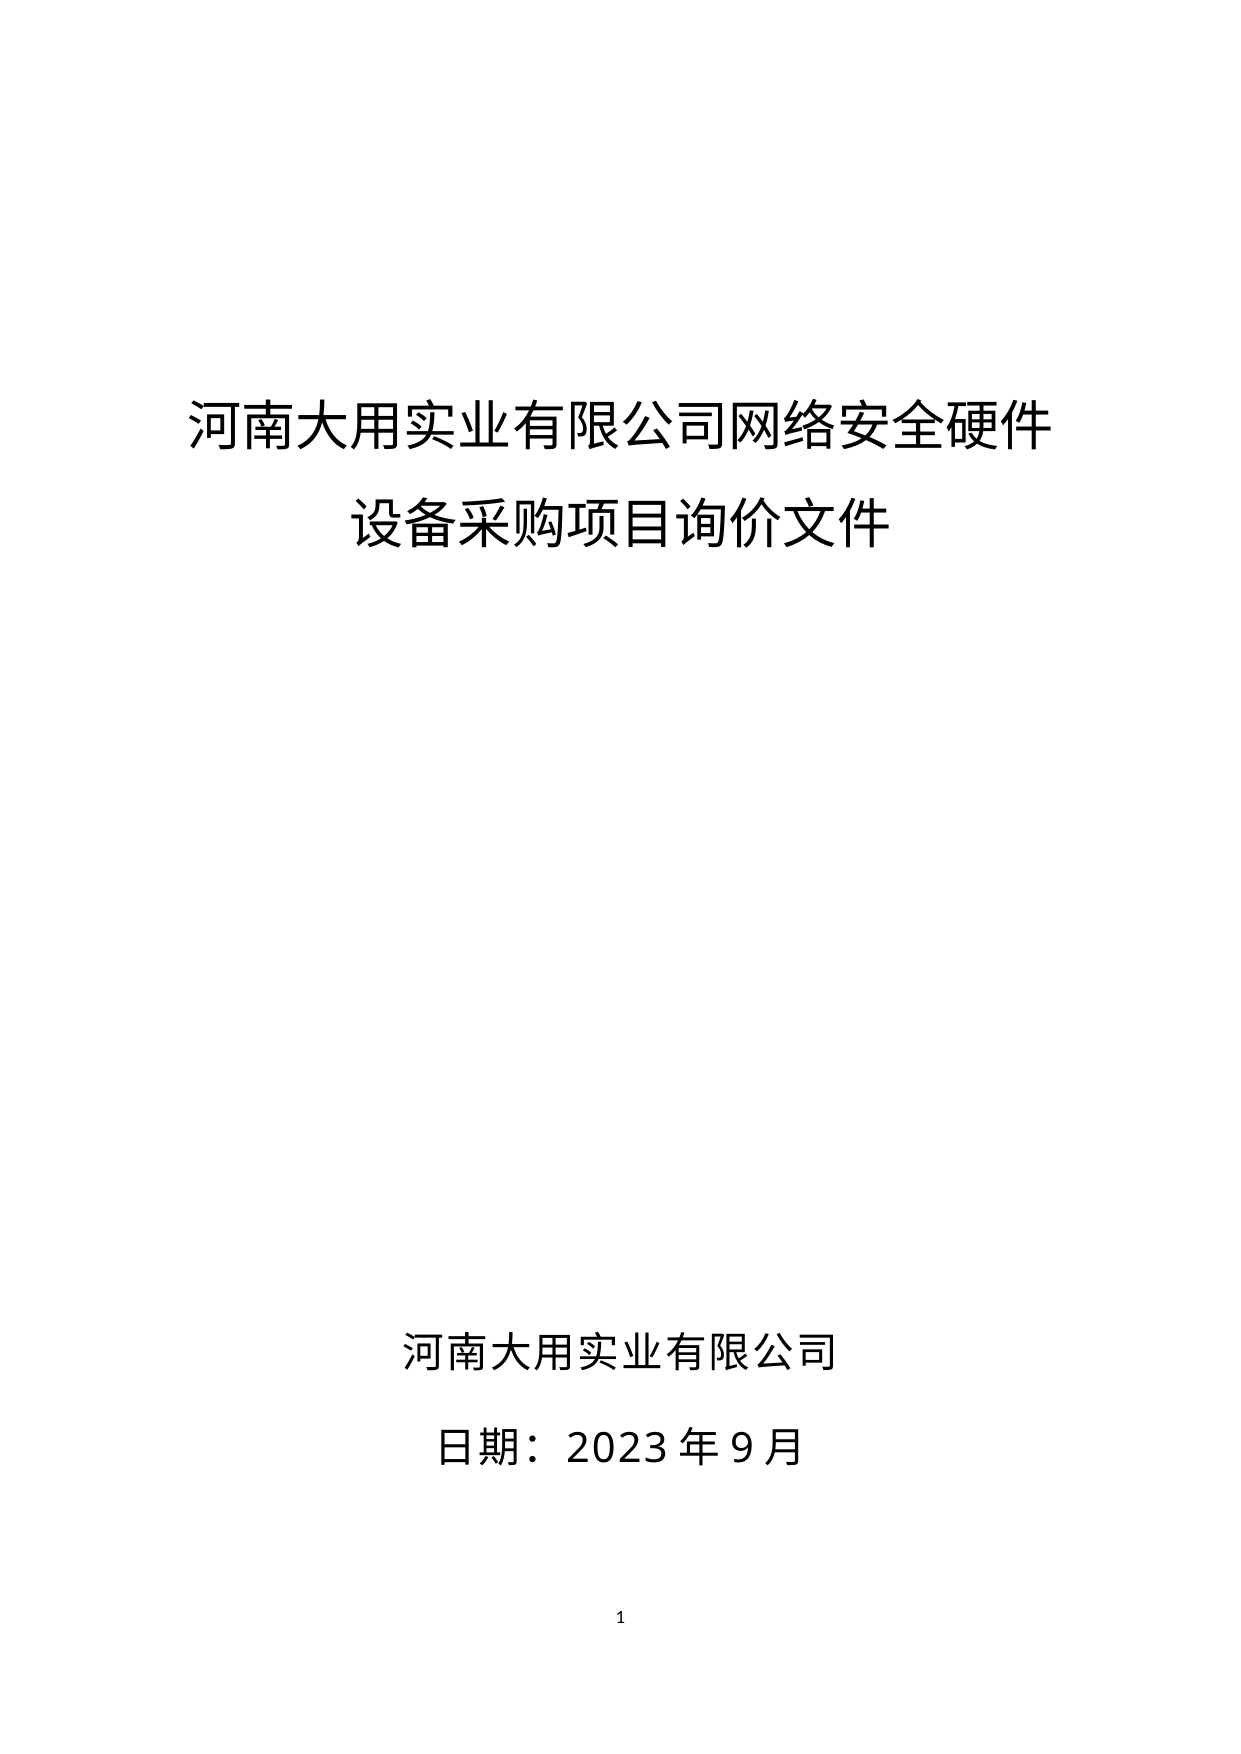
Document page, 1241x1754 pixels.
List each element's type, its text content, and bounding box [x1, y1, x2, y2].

text 日期：2023年9月 [148, 1412, 1093, 1477]
text 设备采购项目询价文件 [148, 471, 1093, 568]
text 河南大用实业有限公司 [148, 1317, 1093, 1382]
text 河南大用实业有限公司网络安全硬件 [148, 373, 1093, 471]
